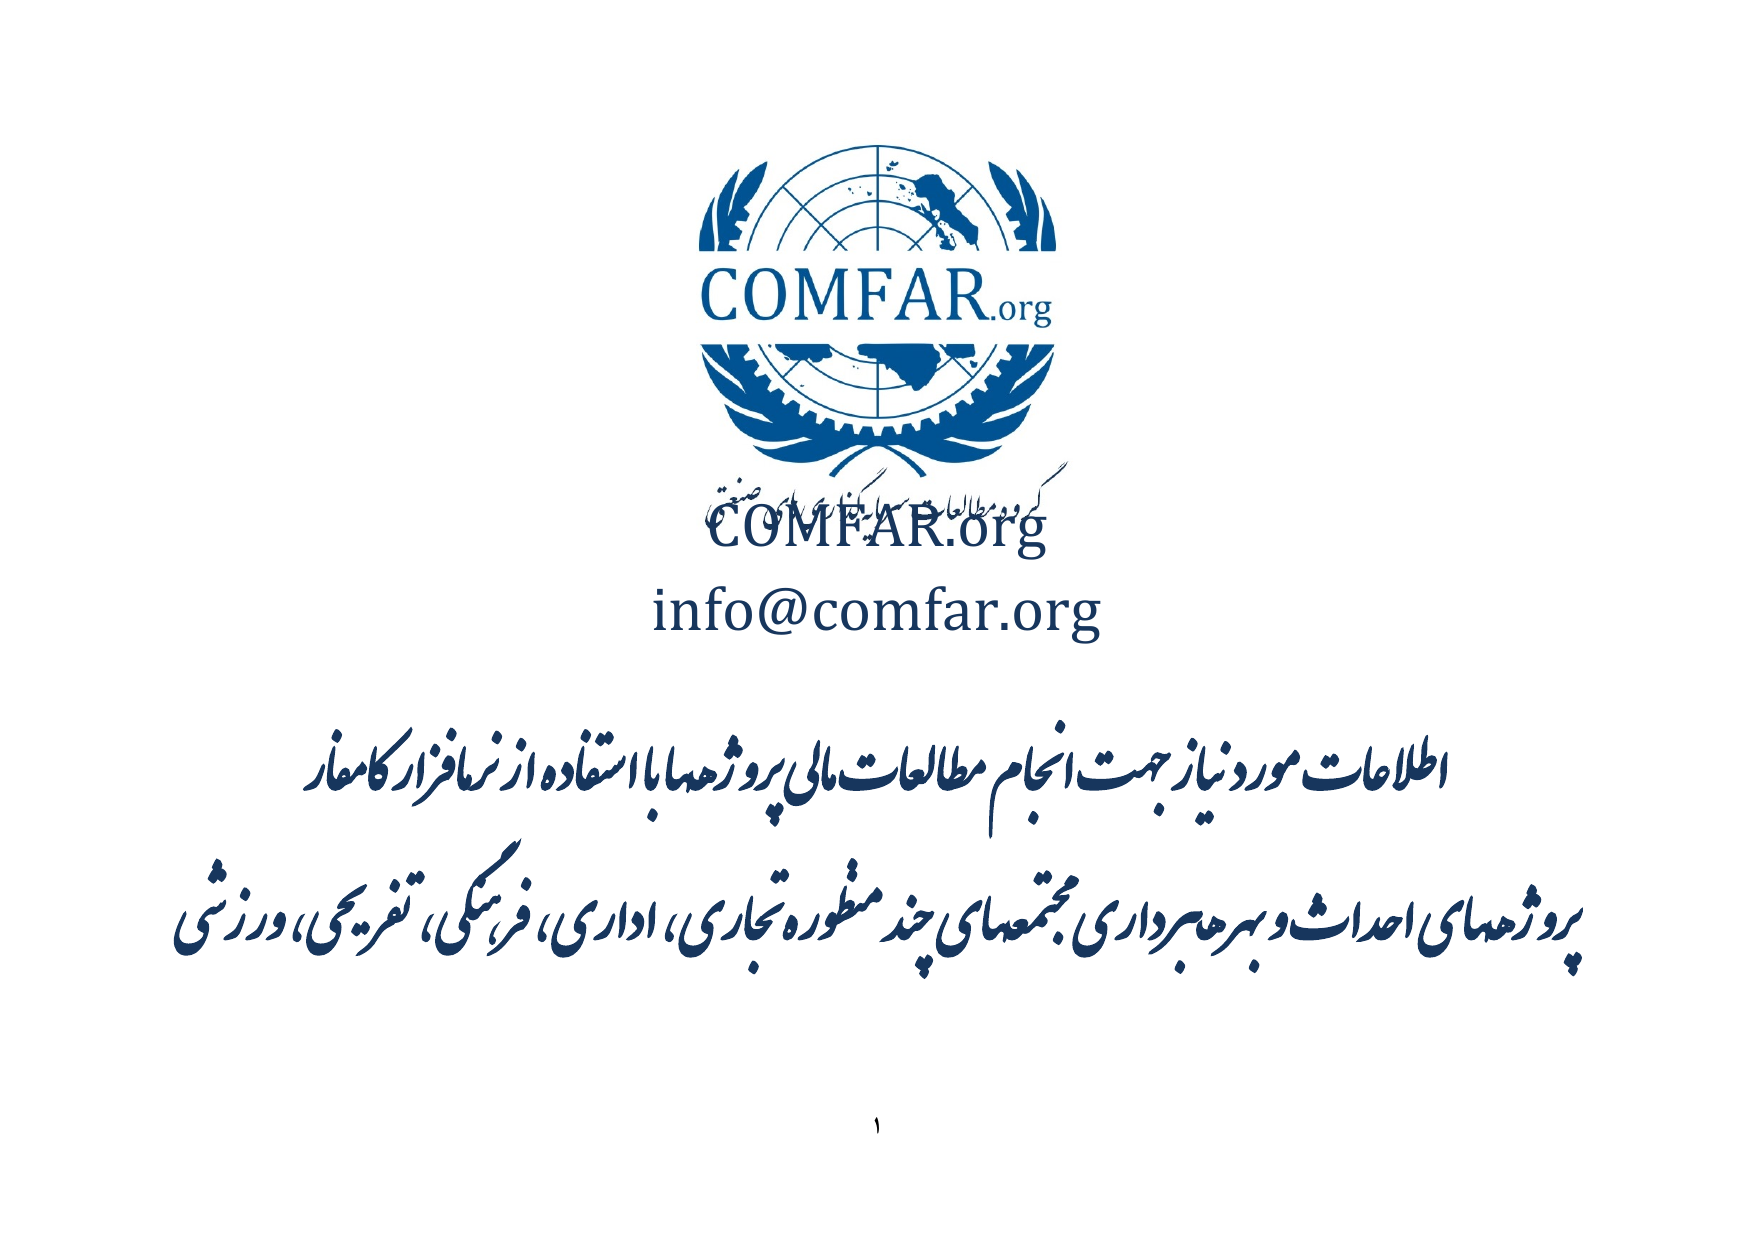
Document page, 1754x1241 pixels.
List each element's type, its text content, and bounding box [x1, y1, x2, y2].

text info@comfar.org [150, 571, 1604, 644]
picture [650, 116, 1104, 487]
text اطلاعات مورد نیاز جهت انجام مطالعات مالی پروژهها با استفاده از نرمافزار کامفار [150, 689, 1604, 839]
text پروژههای احداث و بهرهبرداری مجتمعهای چند منظوره تجاری، اداری، فرهنگی، تفریحی، ورزشی [150, 839, 1604, 988]
text COMFAR.org [150, 487, 1604, 560]
